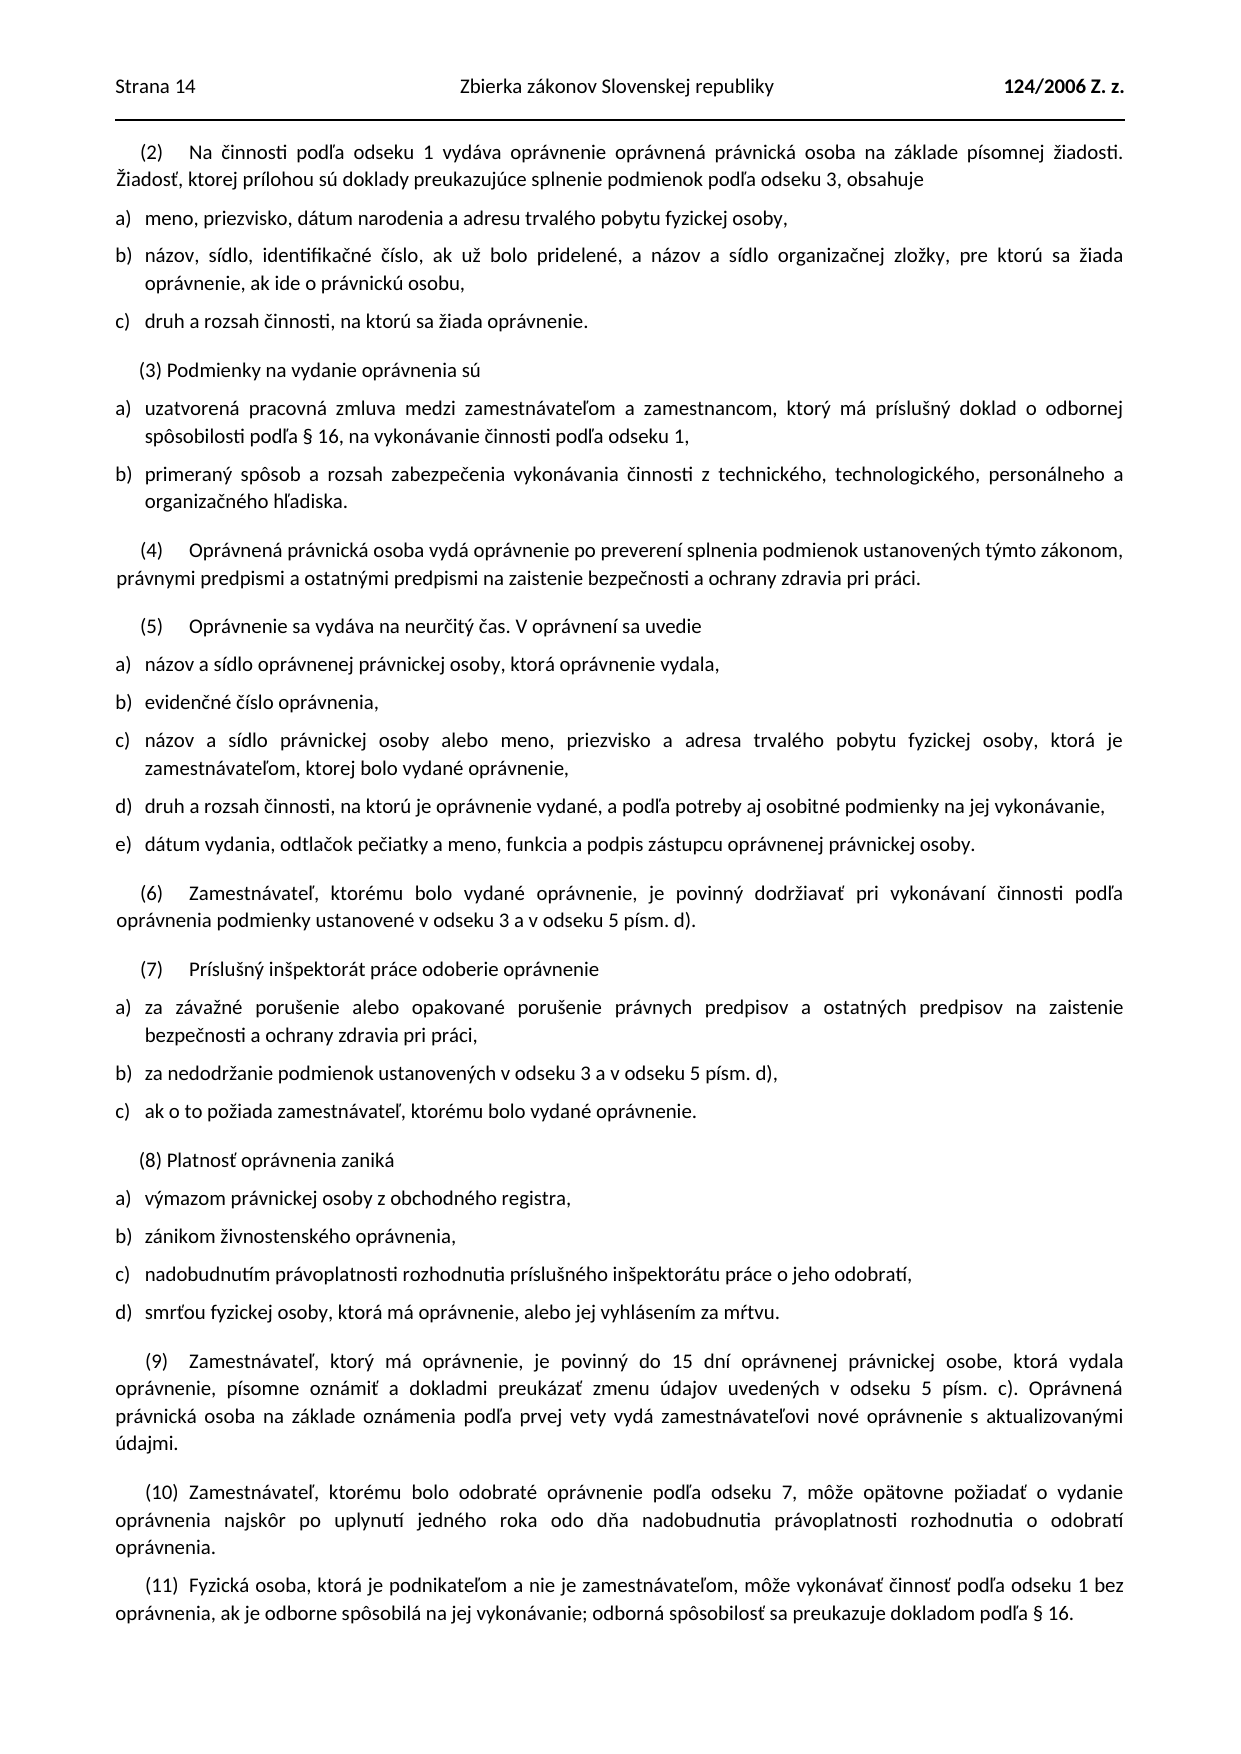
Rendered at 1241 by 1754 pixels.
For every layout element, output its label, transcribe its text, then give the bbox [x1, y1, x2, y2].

list Na činnosti podľa odseku 1 vydáva oprávnenie oprávnená právnická osoba na základe písomnej žiadosti. Žiadosť, ktorej prílohou sú doklady preukazujúce splnenie podmienok podľa odseku 3, obsahuje [116, 139, 1125, 192]
list Fyzická osoba, ktorá je podnikateľom a nie je zamestnávateľom, môže vykonávať činnosť podľa odseku 1 bez oprávnenia, ak je odborne spôsobilá na jej vykonávanie; odborná spôsobilosť sa preukazuje dokladom podľa § 16. [115, 1573, 1125, 1626]
list evidenčné číslo oprávnenia, [115, 689, 1125, 715]
list uzatvorená pracovná zmluva medzi zamestnávateľom a zamestnancom, ktorý má príslušný doklad o odbornej spôsobilosti podľa § 16, na vykonávanie činnosti podľa odseku 1, [115, 395, 1125, 448]
list dátum vydania, odtlačok pečiatky a meno, funkcia a podpis zástupcu oprávnenej právnickej osoby. [115, 831, 1125, 857]
list názov, sídlo, identifikačné číslo, ak už bolo pridelené, a názov a sídlo organizačnej zložky, pre ktorú sa žiada oprávnenie, ak ide o právnickú osobu, [115, 243, 1125, 296]
list meno, priezvisko, dátum narodenia a adresu trvalého pobytu fyzickej osoby, [115, 205, 1125, 230]
list Zamestnávateľ, ktorý má oprávnenie, je povinný do 15 dní oprávnenej právnickej osobe, ktorá vydala oprávnenie, písomne oznámiť a dokladmi preukázať zmenu údajov uvedených v odseku 5 písm. c). Oprávnená právnická osoba na základe oznámenia podľa prvej vety vydá zamestnávateľovi nové oprávnenie s aktualizovanými údajmi. [115, 1348, 1125, 1456]
text (8) Platnosť oprávnenia zaniká [139, 1147, 1125, 1172]
list druh a rozsah činnosti, na ktorú sa žiada oprávnenie. [115, 308, 1125, 334]
list za závažné porušenie alebo opakované porušenie právnych predpisov a ostatných predpisov na zaistenie bezpečnosti a ochrany zdravia pri práci, [115, 994, 1125, 1047]
list smrťou fyzickej osoby, ktorá má oprávnenie, alebo jej vyhlásením za mŕtvu. [115, 1299, 1125, 1324]
list ak o to požiada zamestnávateľ, ktorému bolo vydané oprávnenie. [115, 1098, 1125, 1123]
list názov a sídlo oprávnenej právnickej osoby, ktorá oprávnenie vydala, [115, 652, 1125, 677]
list Zamestnávateľ, ktorému bolo vydané oprávnenie, je povinný dodržiavať pri vykonávaní činnosti podľa oprávnenia podmienky ustanovené v odseku 3 a v odseku 5 písm. d). [116, 880, 1125, 933]
list Zamestnávateľ, ktorému bolo odobraté oprávnenie podľa odseku 7, môže opätovne požiadať o vydanie oprávnenia najskôr po uplynutí jedného roka odo dňa nadobudnutia právoplatnosti rozhodnutia o odobratí oprávnenia. [115, 1479, 1125, 1560]
list nadobudnutím právoplatnosti rozhodnutia príslušného inšpektorátu práce o jeho odobratí, [115, 1261, 1125, 1286]
list primeraný spôsob a rozsah zabezpečenia vykonávania činnosti z technického, technologického, personálneho a organizačného hľadiska. [115, 461, 1125, 514]
list výmazom právnickej osoby z obchodného registra, [115, 1185, 1125, 1210]
list Oprávnená právnická osoba vydá oprávnenie po preverení splnenia podmienok ustanovených týmto zákonom, právnymi predpismi a ostatnými predpismi na zaistenie bezpečnosti a ochrany zdravia pri práci. [116, 537, 1125, 590]
list druh a rozsah činnosti, na ktorú je oprávnenie vydané, a podľa potreby aj osobitné podmienky na jej vykonávanie, [115, 793, 1125, 819]
list Príslušný inšpektorát práce odoberie oprávnenie [116, 956, 1125, 982]
list názov a sídlo právnickej osoby alebo meno, priezvisko a adresa trvalého pobytu fyzickej osoby, ktorá je zamestnávateľom, ktorej bolo vydané oprávnenie, [115, 728, 1125, 781]
list zánikom živnostenského oprávnenia, [115, 1223, 1125, 1248]
text (3) Podmienky na vydanie oprávnenia sú [139, 357, 1125, 383]
list za nedodržanie podmienok ustanovených v odseku 3 a v odseku 5 písm. d), [115, 1060, 1125, 1085]
list Oprávnenie sa vydáva na neurčitý čas. V oprávnení sa uvedie [116, 613, 1125, 639]
